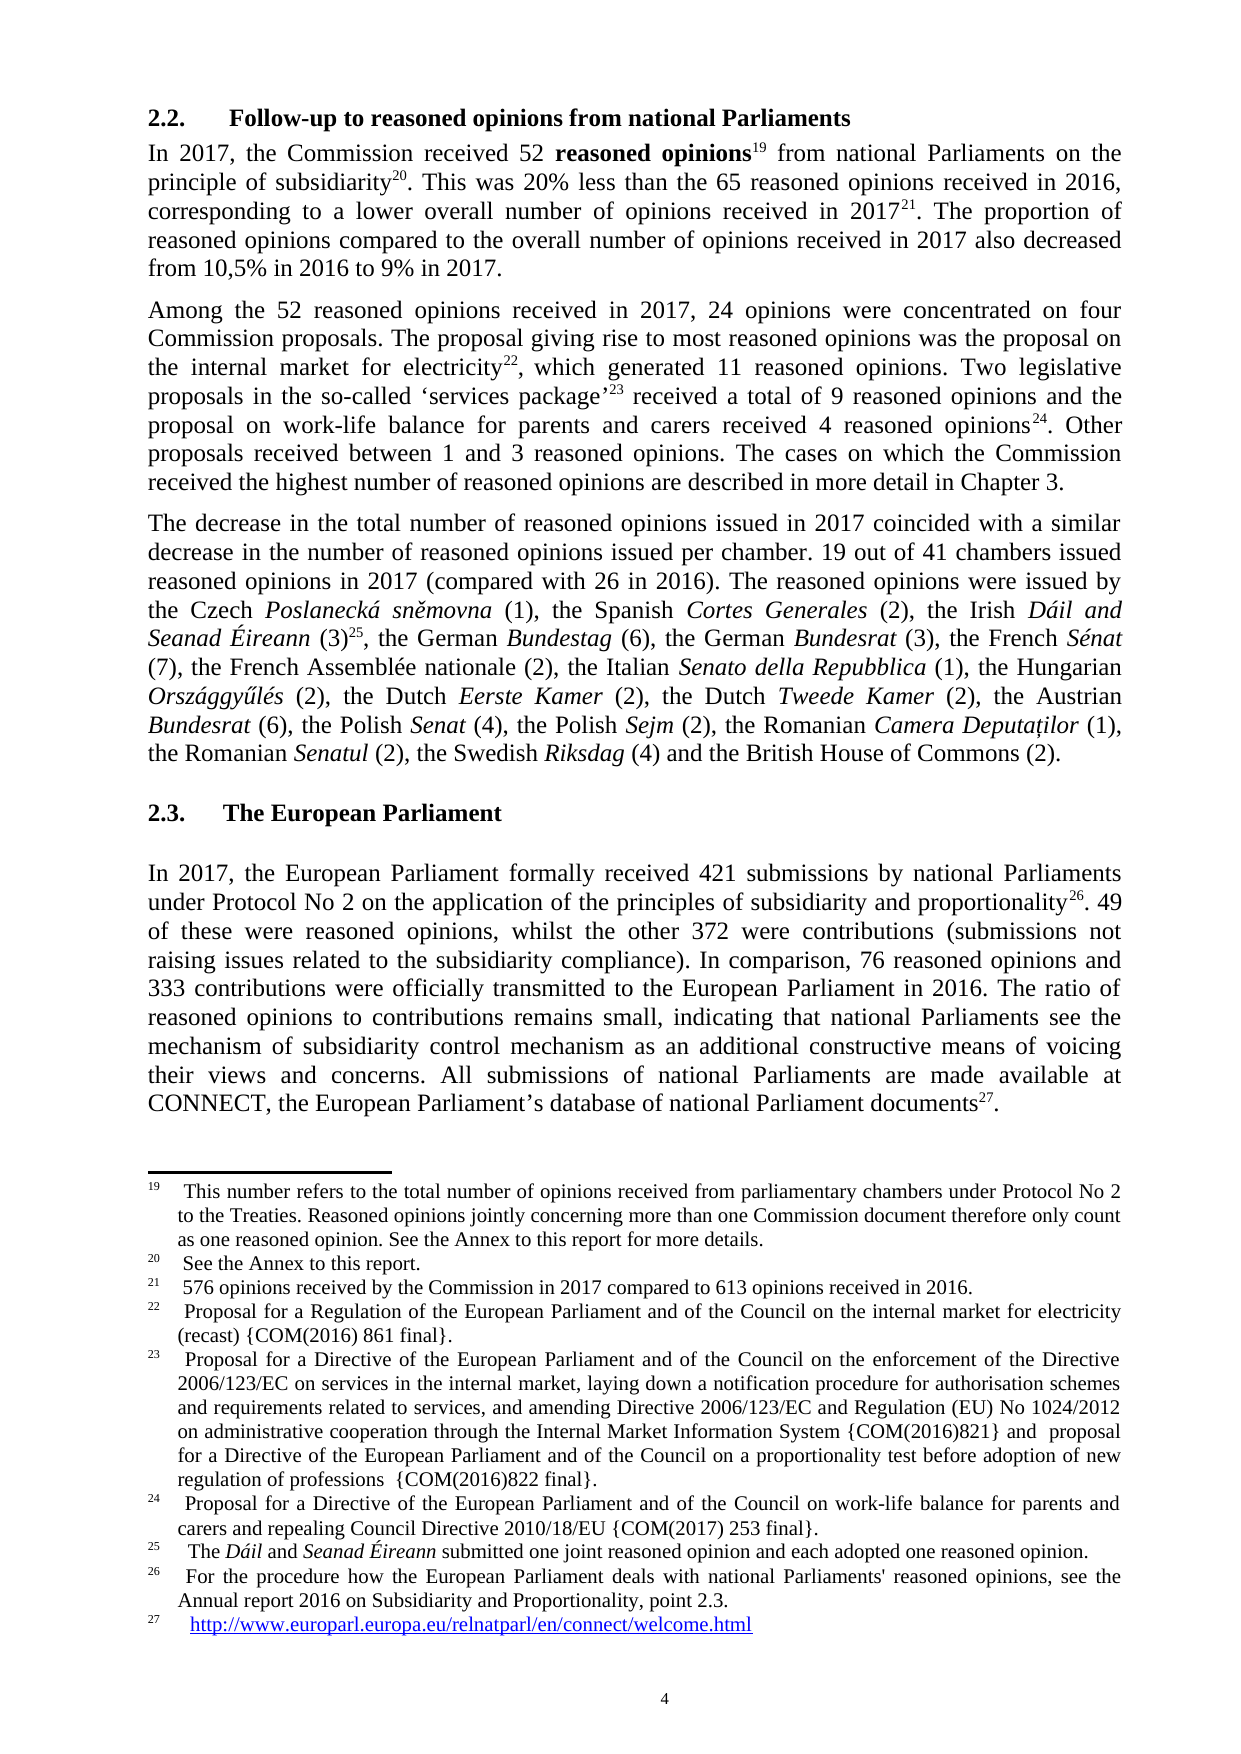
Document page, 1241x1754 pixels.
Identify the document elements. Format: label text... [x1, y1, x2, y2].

text Among the 52 reasoned opinions received in 2017, 24 opinions were concentrated on four Commission proposals. The proposal giving rise to most reasoned opinions was the proposal on the internal market for electricity, which generated 11 reasoned opinions. Two legislative proposals in the so-called ‘services package’ received a total of 9 reasoned opinions and the proposal on work-life balance for parents and carers received 4 reasoned opinions. Other proposals received between 1 and 3 reasoned opinions. The cases on which the Commission received the highest number of reasoned opinions are described in more detail in Chapter 3. [148, 295, 1122, 496]
text The decrease in the total number of reasoned opinions issued in 2017 coincided with a similar decrease in the number of reasoned opinions issued per chamber. 19 out of 41 chambers issued reasoned opinions in 2017 (compared with 26 in 2016). The reasoned opinions were issued by the Czech Poslanecká sněmovna (1), the Spanish Cortes Generales (2), the Irish Dáil and Seanad Éireann (3), the German Bundestag (6), the German Bundesrat (3), the French Sénat (7), the French Assemblée nationale (2), the Italian Senato della Repubblica (1), the Hungarian Országgyűlés (2), the Dutch Eerste Kamer (2), the Dutch Tweede Kamer (2), the Austrian Bundesrat (6), the Polish Senat (4), the Polish Sejm (2), the Romanian Camera Deputaților (1), the Romanian Senatul (2), the Swedish Riksdag (4) and the British House of Commons (2). [148, 508, 1122, 767]
text In 2017, the Commission received 52 reasoned opinions from national Parliaments on the principle of subsidiarity. This was 20% less than the 65 reasoned opinions received in 2016, corresponding to a lower overall number of opinions received in 2017. The proportion of reasoned opinions compared to the overall number of opinions received in 2017 also decreased from 10,5% in 2016 to 9% in 2017. [148, 138, 1122, 282]
text 2.2. Follow-up to reasoned opinions from national Parliaments [148, 103, 1122, 132]
text 2.3. The European Parliament [148, 798, 1122, 827]
text In 2017, the European Parliament formally received 421 submissions by national Parliaments under Protocol No 2 on the application of the principles of subsidiarity and proportionality. 49 of these were reasoned opinions, whilst the other 372 were contributions (submissions not raising issues related to the subsidiarity compliance). In comparison, 76 reasoned opinions and 333 contributions were officially transmitted to the European Parliament in 2016. The ratio of reasoned opinions to contributions remains small, indicating that national Parliaments see the mechanism of subsidiarity control mechanism as an additional constructive means of voicing their views and concerns. All submissions of national Parliaments are made available at CONNECT, the European Parliament’s database of national Parliament documents. [148, 858, 1122, 1117]
